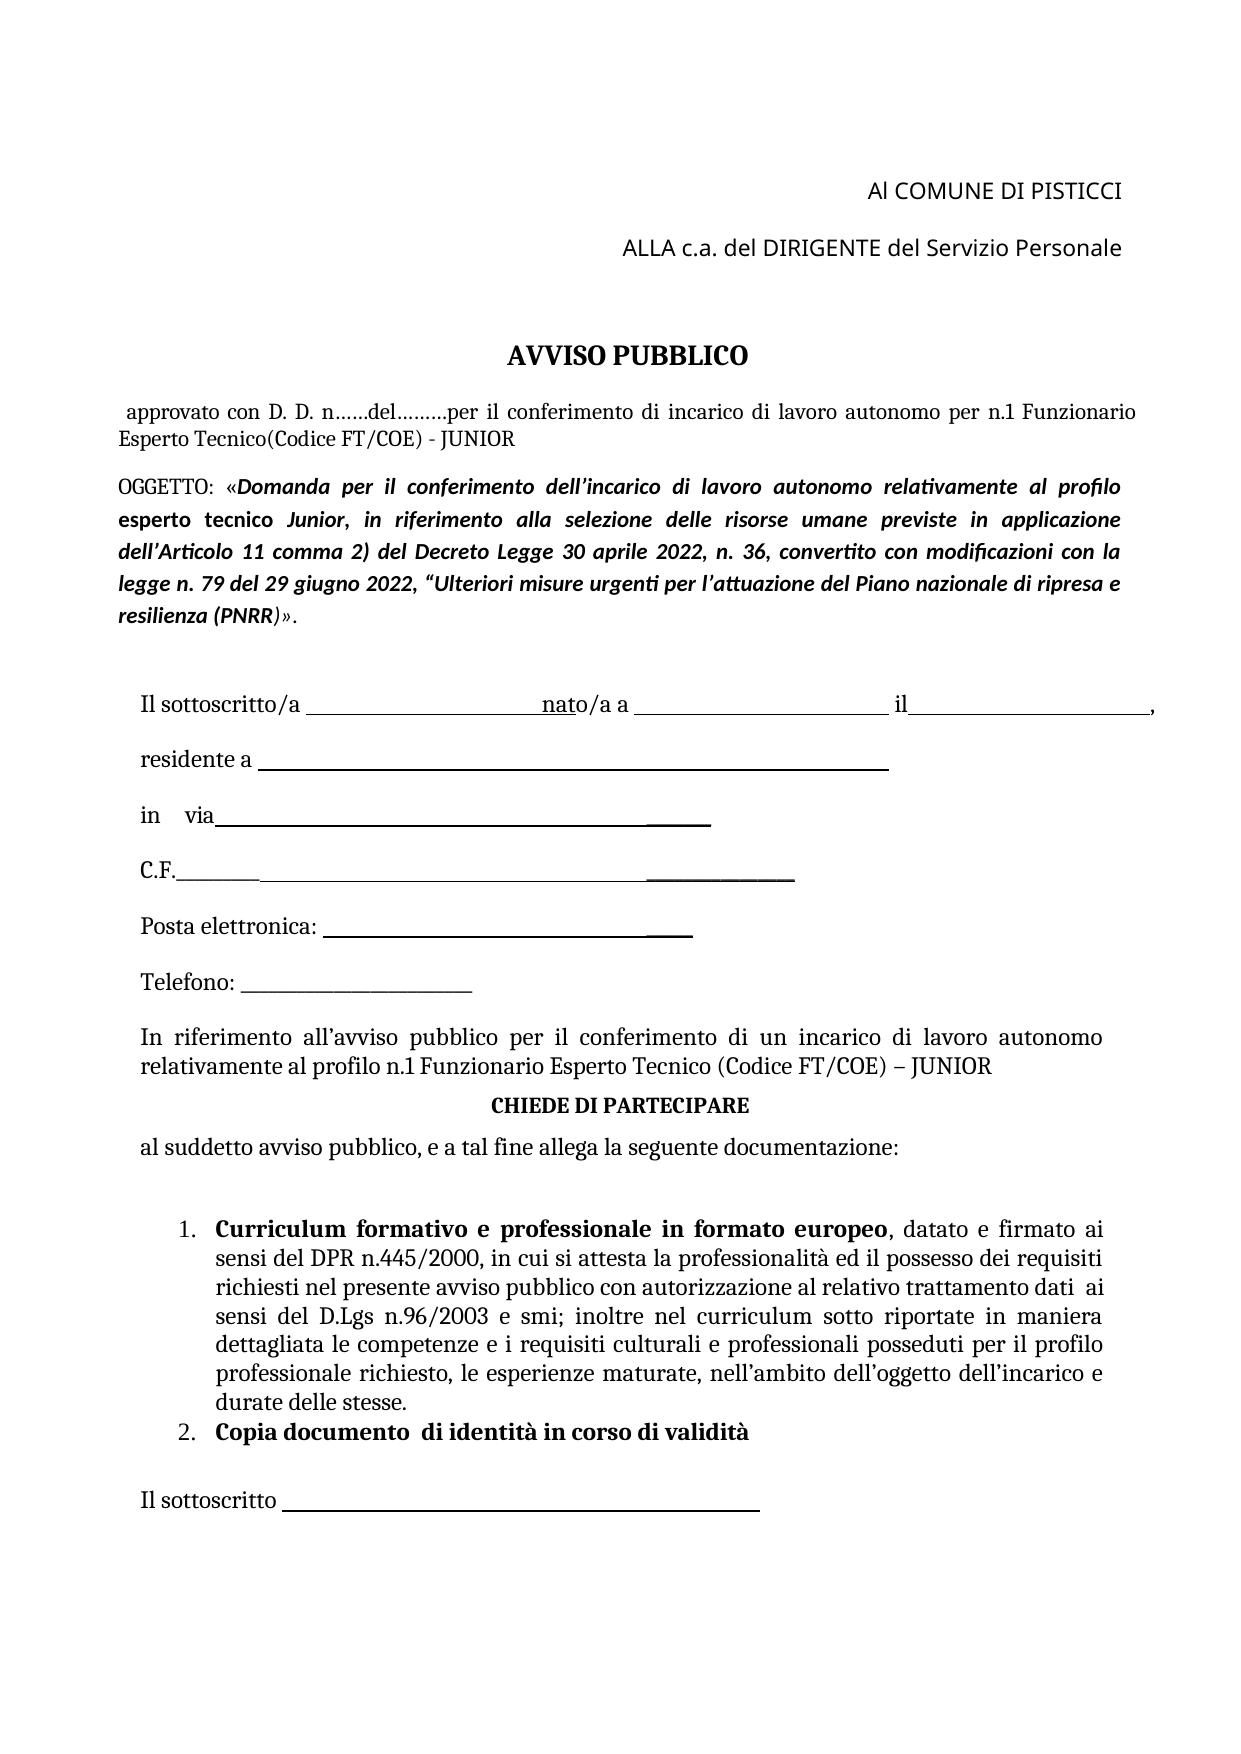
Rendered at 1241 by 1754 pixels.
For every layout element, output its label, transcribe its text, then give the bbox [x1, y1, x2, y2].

text In riferimento all’avviso pubblico per il conferimento di un incarico di lavoro autonomo relativamente al profilo n.1 Funzionario Esperto Tecnico (Codice FT/COE) – JUNIOR [140, 1023, 1104, 1081]
text al suddetto avviso pubblico, e a tal fine allega la seguente documentazione: [140, 1132, 1122, 1161]
list Copia documento di identità in corso di validità [178, 1417, 1122, 1446]
text OGGETTO: «Domanda per il conferimento dell’incarico di lavoro autonomo relativamente al profilo esperto tecnico Junior, in riferimento alla selezione delle risorse umane previste in applicazione dell’Articolo 11 comma 2) del Decreto Legge 30 aprile 2022, n. 36, convertito con modificazioni con la legge n. 79 del 29 giugno 2022, “Ulteriori misure urgenti per l’attuazione del Piano nazionale di ripresa e resilienza (PNRR)». [118, 472, 1122, 629]
text Al COMUNE DI PISTICCI [118, 175, 1122, 206]
list Curriculum formativo e professionale in formato europeo, datato e firmato ai sensi del DPR n.445/2000, in cui si attesta la professionalità ed il possesso dei requisiti richiesti nel presente avviso pubblico con autorizzazione al relativo trattamento dati ai sensi del D.Lgs n.96/2003 e smi; inoltre nel curriculum sotto riportate in maniera dettagliata le competenze e i requisiti culturali e professionali posseduti per il profilo professionale richiesto, le esperienze maturate, nell’ambito dell’oggetto dell’incarico e durate delle stesse. [178, 1214, 1104, 1417]
text Telefono: _________________________ [140, 968, 1122, 996]
text C.F._________ ________________ [140, 856, 1122, 885]
text ALLA c.a. del DIRIGENTE del Servizio Personale [118, 232, 1122, 263]
text CHIEDE DI PARTECIPARE [118, 1093, 1122, 1120]
text residente a [140, 745, 1110, 774]
text Posta elettronica: _____ [140, 912, 1122, 941]
text Il sottoscritto/a nato/a a il , [140, 689, 1110, 718]
text in via _______ [140, 801, 1122, 829]
text approvato con D. D. n……del………per il conferimento di incarico di lavoro autonomo per n.1 Funzionario Esperto Tecnico(Codice FT/COE) - JUNIOR [118, 399, 1137, 452]
text Il sottoscritto [140, 1486, 1122, 1515]
text AVVISO PUBBLICO [118, 339, 1137, 373]
